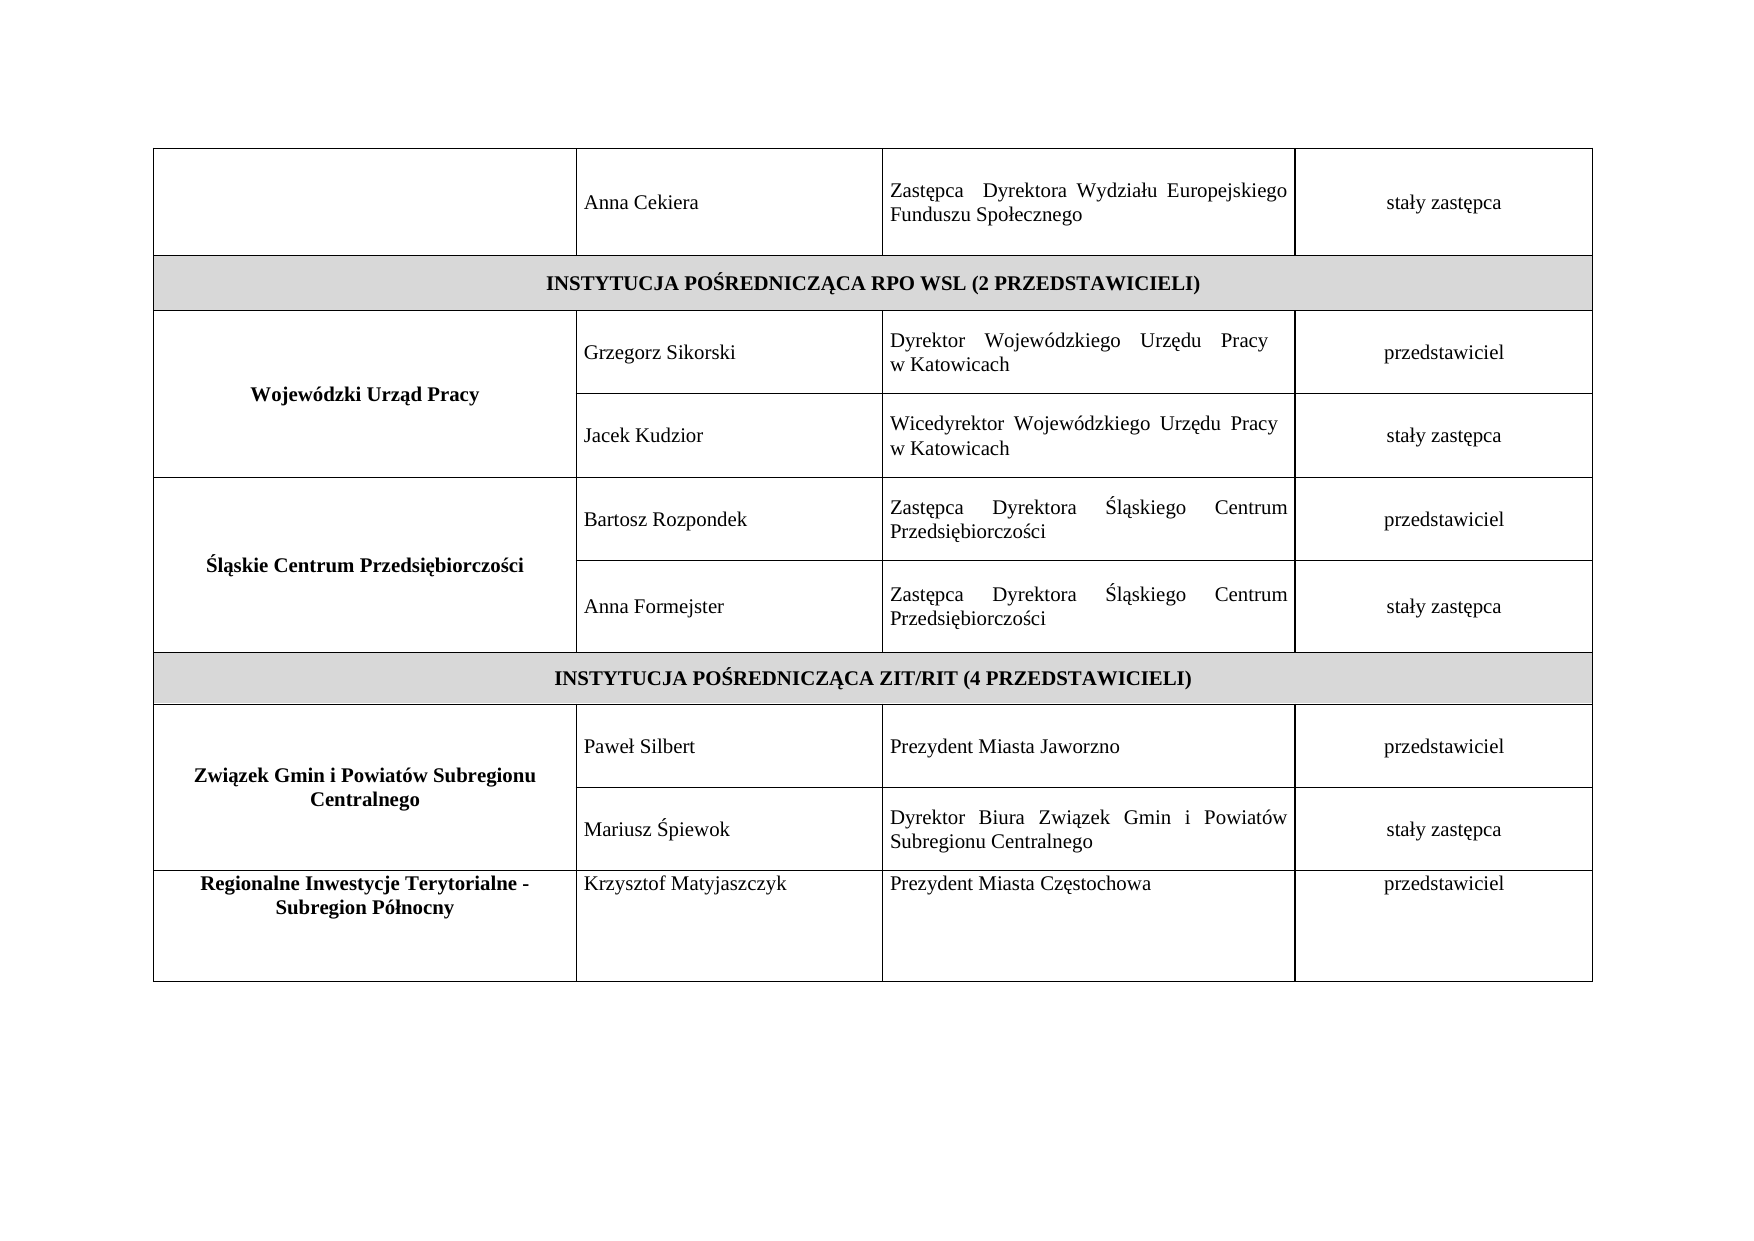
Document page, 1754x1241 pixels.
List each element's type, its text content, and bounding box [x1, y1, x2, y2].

table_cell przedstawiciel [1296, 478, 1592, 560]
table_cell Zastępca Dyrektora Śląskiego Centrum Przedsiębiorczości [883, 561, 1294, 652]
table_cell Śląskie Centrum Przedsiębiorczości [154, 478, 576, 652]
table_cell Anna Cekiera [577, 149, 882, 255]
table_cell stały zastępca [1296, 394, 1592, 477]
table_cell przedstawiciel [1296, 311, 1592, 393]
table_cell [154, 871, 576, 981]
table_cell Grzegorz Sikorski [577, 311, 882, 393]
table_cell Zastępca Dyrektora Śląskiego Centrum Przedsiębiorczości [883, 478, 1294, 560]
table_cell Bartosz Rozpondek [577, 478, 882, 560]
table_cell Prezydent Miasta Częstochowa [883, 871, 1294, 981]
table_cell przedstawiciel [1296, 871, 1592, 981]
table_cell Zastępca Dyrektora Wydziału Europejskiego Funduszu Społecznego [883, 149, 1294, 255]
table_cell INSTYTUCJA POŚREDNICZĄCA RPO WSL (2 PRZEDSTAWICIELI) [154, 256, 1592, 310]
table_cell Anna Formejster [577, 561, 882, 652]
table_cell Dyrektor Biura Związek Gmin i Powiatów Subregionu Centralnego [883, 788, 1294, 870]
table_cell Mariusz Śpiewok [577, 788, 882, 870]
table_cell Jacek Kudzior [577, 394, 882, 477]
table_cell stały zastępca [1296, 788, 1592, 870]
table_cell Krzysztof Matyjaszczyk [577, 871, 882, 981]
table_cell Dyrektor Wojewódzkiego Urzędu Pracy w Katowicach [883, 311, 1294, 393]
table_cell Związek Gmin i Powiatów Subregionu Centralnego [154, 705, 576, 870]
table_cell Wicedyrektor Wojewódzkiego Urzędu Pracy w Katowicach [883, 394, 1294, 477]
table_cell Paweł Silbert [577, 705, 882, 787]
table_cell stały zastępca [1296, 149, 1592, 255]
table_cell przedstawiciel [1296, 705, 1592, 787]
table_cell INSTYTUCJA POŚREDNICZĄCA ZIT/RIT (4 PRZEDSTAWICIELI) [154, 653, 1592, 703]
table_cell Prezydent Miasta Jaworzno [883, 705, 1294, 787]
table_cell stały zastępca [1296, 561, 1592, 652]
table_cell Wojewódzki Urząd Pracy [154, 311, 576, 477]
